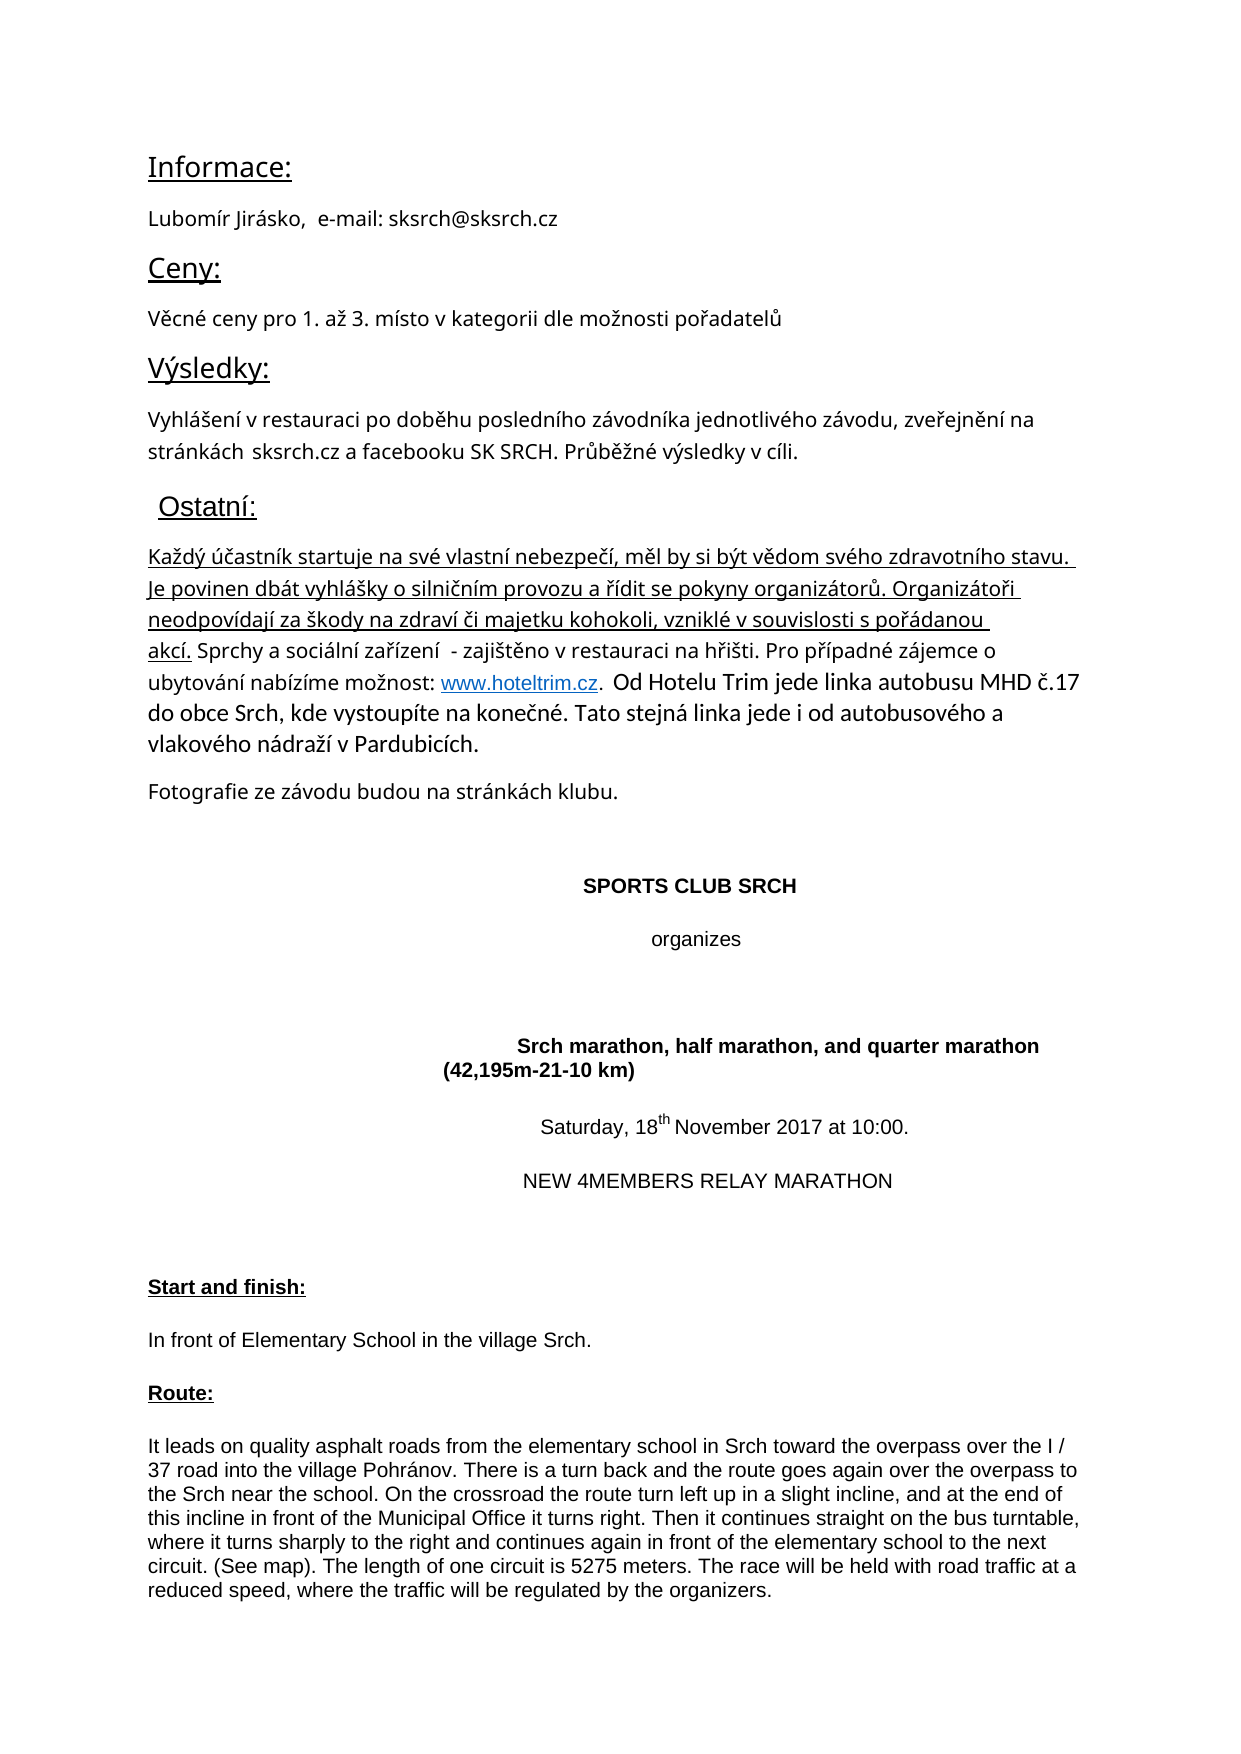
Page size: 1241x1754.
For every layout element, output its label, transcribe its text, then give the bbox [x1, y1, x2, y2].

text Fotografie ze závodu budou na stránkách klubu. [148, 774, 1093, 806]
text Věcné ceny pro 1. až 3. místo v kategorii dle možnosti pořadatelů [148, 302, 1093, 333]
text Srch marathon, half marathon, and quarter marathon (42,195m-21-10 km) [443, 1033, 1093, 1081]
text Saturday, 18th November 2017 at 10:00. [443, 1111, 1093, 1139]
text Start and finish: [148, 1275, 1093, 1299]
text Lubomír Jirásko, e-mail: sksrch@sksrch.cz [148, 201, 1093, 233]
text SPORTS CLUB SRCH [443, 874, 1093, 898]
text In front of Elementary School in the village Srch. [148, 1328, 1093, 1352]
text Ostatní: [148, 481, 1093, 524]
text Každý účastník startuje na své vlastní nebezpečí, měl by si být vědom svého zdravotního stavu. Je povinen dbát vyhlášky o silničním provozu a řídit se pokyny organizátorů. Organizátoři neodpovídají za škody na zdraví či majetku kohokoli, vzniklé v souvislosti s pořádanou akcí. Sprchy a sociální zařízení - zajištěno v restauraci na hřišti. Pro případné zájemce o ubytování nabízíme možnost: www.hoteltrim.cz. Od Hotelu Trim jede linka autobusu MHD č.17 do obce Srch, kde vystoupíte na konečné. Tato stejná linka jede i od autobusového a vlakového nádraží v Pardubicích. [148, 539, 1093, 759]
text Route: [148, 1381, 1093, 1405]
text NEW 4MEMBERS RELAY MARATHON [443, 1168, 1093, 1192]
text Vyhlášení v restauraci po doběhu posledního závodníka jednotlivého závodu, zveřejnění na stránkách sksrch.cz a facebooku SK SRCH. Průběžné výsledky v cíli. [148, 402, 1093, 466]
text organizes [443, 927, 1093, 951]
text It leads on quality asphalt roads from the elementary school in Srch toward the overpass over the I / 37 road into the village Pohránov. There is a turn back and the route goes again over the overpass to the Srch near the school. On the crossroad the route turn left up in a slight incline, and at the end of this incline in front of the Municipal Office it turns right. Then it continues straight on the bus turntable, where it turns sharply to the right and continues again in front of the elementary school to the next circuit. (See map). The length of one circuit is 5275 meters. The race will be held with road traffic at a reduced speed, where the traffic will be regulated by the organizers. [148, 1434, 1093, 1602]
text Ceny: [148, 248, 1093, 286]
text Informace: [148, 148, 1093, 186]
text Výsledky: [148, 348, 1093, 387]
